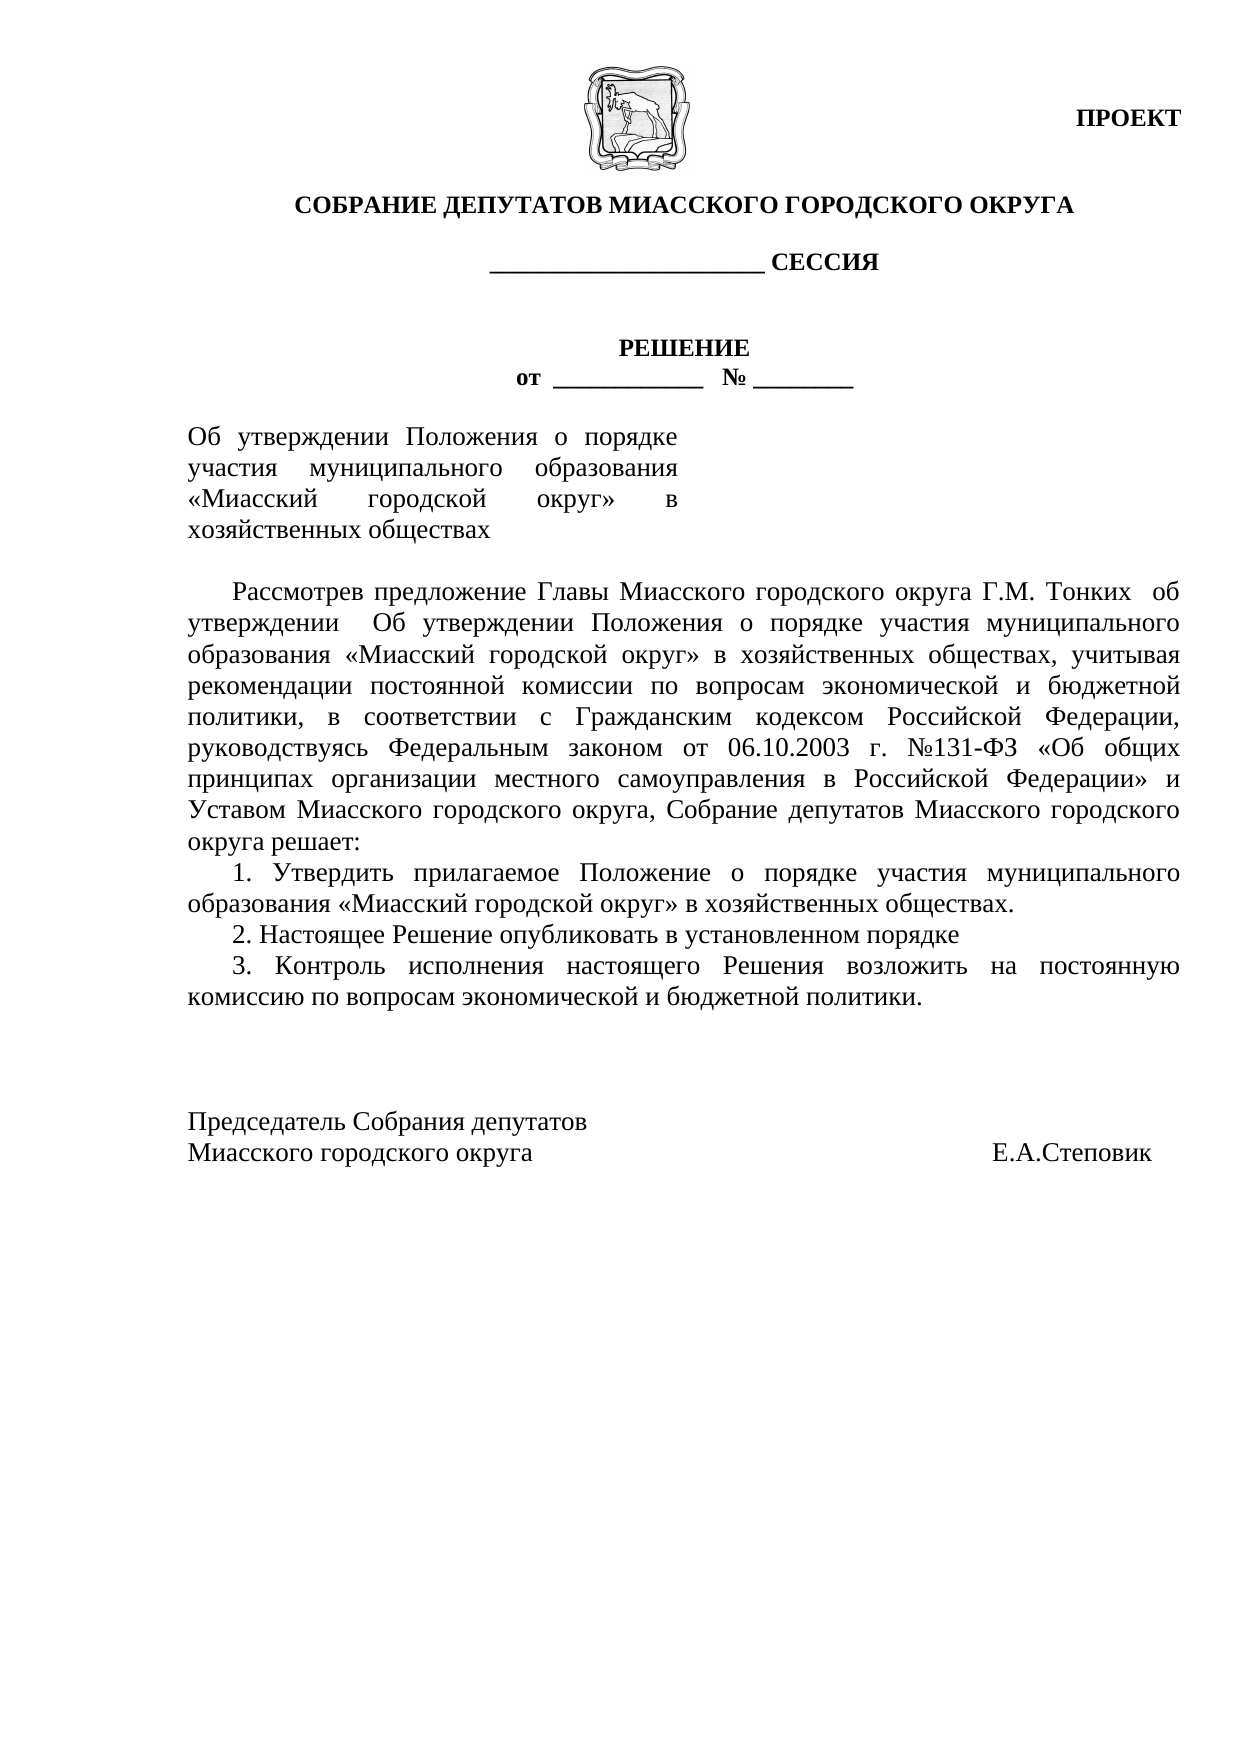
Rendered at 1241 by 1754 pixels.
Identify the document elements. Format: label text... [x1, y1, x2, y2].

picture [582, 132, 692, 174]
title от ____________ № ________ [187, 362, 1181, 391]
title СОБРАНИЕ ДЕПУТАТОВ МИАССКОГО ГОРОДСКОГО ОКРУГА [187, 190, 1181, 218]
title РЕШЕНИЕ [187, 333, 1181, 362]
text Председатель Собрания депутатов [187, 1105, 1181, 1136]
text Миасского городского округа Е.А.Степовик [187, 1136, 1181, 1167]
title ______________________ СЕССИЯ [187, 247, 1181, 276]
text 3. Контроль исполнения настоящего Решения возложить на постоянную комиссию по вопросам экономической и бюджетной политики. [187, 949, 1181, 1011]
text Рассмотрев предложение Главы Миасского городского округа Г.М. Тонких об утверждении Об утверждении Положения о порядке участия муниципального образования «Миасский городской округ» в хозяйственных обществах, учитывая рекомендации постоянной комиссии по вопросам экономической и бюджетной политики, в соответствии с Гражданским кодексом Российской Федерации, руководствуясь Федеральным законом от 06.10.2003 г. №131-ФЗ «Об общих принципах организации местного самоуправления в Российской Федерации» и Уставом Миасского городского округа, Собрание депутатов Миасского городского округа решает: [187, 575, 1181, 856]
table_header Об утверждении Положения о порядке участия муниципального образования «Миасский городской округ» в хозяйственных обществах [176, 420, 689, 575]
text 1. Утвердить прилагаемое Положение о порядке участия муниципального образования «Миасский городской округ» в хозяйственных обществах. [187, 856, 1181, 918]
text 2. Настоящее Решение опубликовать в установленном порядке [187, 918, 1181, 949]
title ПРОЕКТ [187, 103, 1181, 132]
picture [582, 65, 692, 103]
